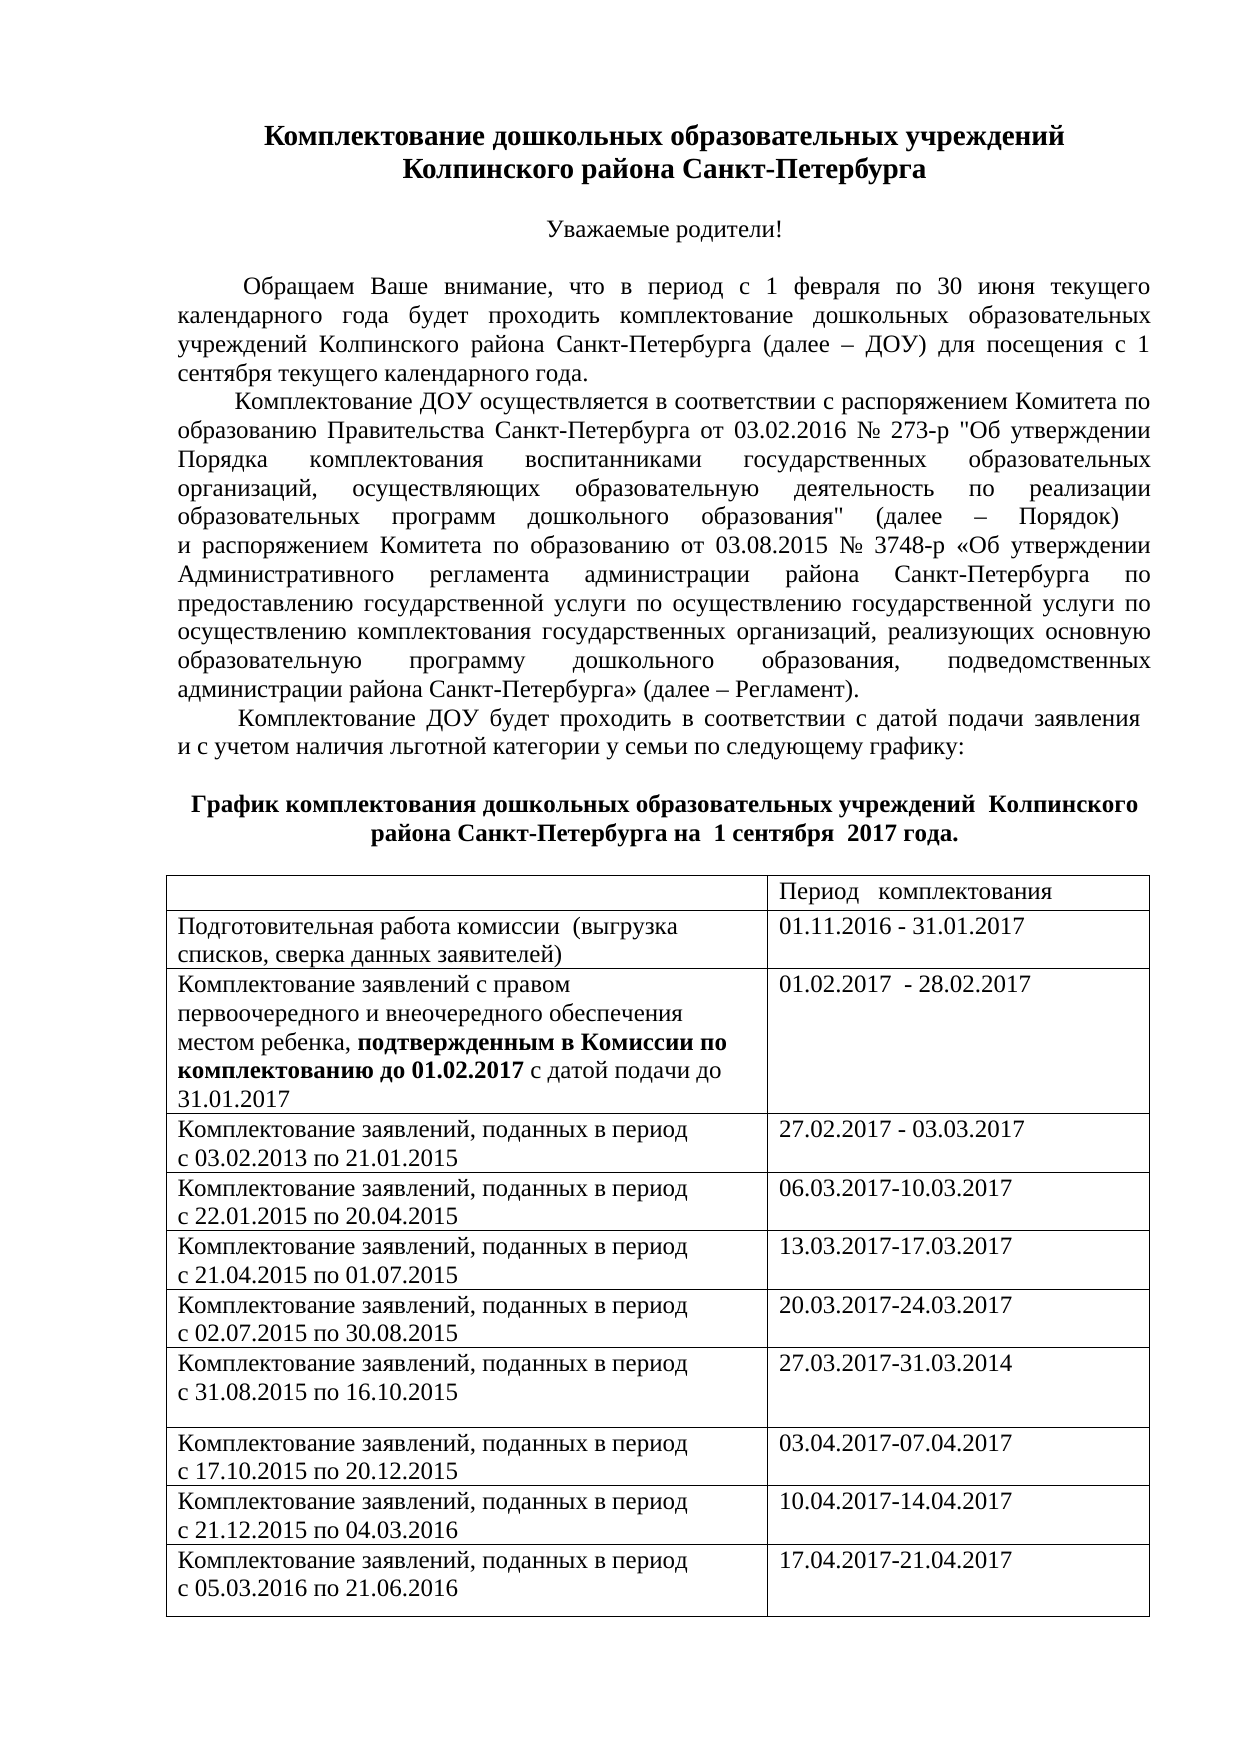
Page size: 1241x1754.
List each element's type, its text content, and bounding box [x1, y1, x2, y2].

table_cell 20.03.2017-24.03.2017 [768, 1290, 1149, 1347]
table_cell 10.04.2017-14.04.2017 [768, 1486, 1149, 1544]
text График комплектования дошкольных образовательных учреждений Колпинского района Санкт-Петербурга на 1 сентября 2017 года. [177, 789, 1152, 846]
table_header [167, 876, 767, 910]
text Комплектование ДОУ осуществляется в соответствии с распоряжением Комитета по образованию Правительства Санкт-Петербурга от 03.02.2016 № 273-р "Об утверждении Порядка комплектования воспитанниками государственных образовательных организаций, осуществляющих образовательную деятельность по реализации образовательных программ дошкольного образования" (далее – Порядок) и распоряжением Комитета по образованию от 03.08.2015 № 3748-р «Об утверждении Административного регламента администрации района Санкт-Петербурга по предоставлению государственной услуги по осуществлению государственной услуги по осуществлению комплектования государственных организаций, реализующих основную образовательную программу дошкольного образования, подведомственных администрации района Санкт-Петербурга» (далее – Регламент). [177, 386, 1152, 703]
table_cell Комплектование заявлений, поданных в период с 22.01.2015 по 20.04.2015 [167, 1173, 767, 1230]
table_cell Комплектование заявлений, поданных в период с 17.10.2015 по 20.12.2015 [167, 1428, 767, 1485]
table_cell 03.04.2017-07.04.2017 [768, 1428, 1149, 1485]
table_cell Комплектование заявлений с правом первоочередного и внеочередного обеспечения местом ребенка, подтвержденным в Комиссии по комплектованию до 01.02.2017 с датой подачи до 31.01.2017 [167, 969, 767, 1113]
text Комплектование дошкольных образовательных учреждений Колпинского района Санкт-Петербурга [177, 118, 1152, 185]
table_cell Комплектование заявлений, поданных в период с 05.03.2016 по 21.06.2016 [167, 1545, 767, 1616]
text Обращаем Ваше внимание, что в период с 1 февраля по 30 июня текущего календарного года будет проходить комплектование дошкольных образовательных учреждений Колпинского района Санкт-Петербурга (далее – ДОУ) для посещения с 1 сентября текущего календарного года. [177, 271, 1152, 386]
table_header Период комплектования [768, 876, 1149, 910]
table_cell 17.04.2017-21.04.2017 [768, 1545, 1149, 1616]
table_cell Комплектование заявлений, поданных в период с 21.12.2015 по 04.03.2016 [167, 1486, 767, 1544]
table_cell Комплектование заявлений, поданных в период с 03.02.2013 по 21.01.2015 [167, 1114, 767, 1172]
table_cell Подготовительная работа комиссии (выгрузка списков, сверка данных заявителей) [167, 911, 767, 968]
table_cell Комплектование заявлений, поданных в период с 02.07.2015 по 30.08.2015 [167, 1290, 767, 1347]
table_cell 01.02.2017 - 28.02.2017 [768, 969, 1149, 1113]
table_cell 27.03.2017-31.03.2014 [768, 1348, 1149, 1427]
table_cell Комплектование заявлений, поданных в период с 31.08.2015 по 16.10.2015 [167, 1348, 767, 1427]
table_cell 27.02.2017 - 03.03.2017 [768, 1114, 1149, 1172]
text Комплектование ДОУ будет проходить в соответствии с датой подачи заявления и с учетом наличия льготной категории у семьи по следующему графику: [177, 703, 1152, 760]
table_cell Комплектование заявлений, поданных в период с 21.04.2015 по 01.07.2015 [167, 1231, 767, 1289]
table_cell 01.11.2016 - 31.01.2017 [768, 911, 1149, 968]
table_cell 13.03.2017-17.03.2017 [768, 1231, 1149, 1289]
table_cell 06.03.2017-10.03.2017 [768, 1173, 1149, 1230]
text Уважаемые родители! [177, 214, 1152, 243]
